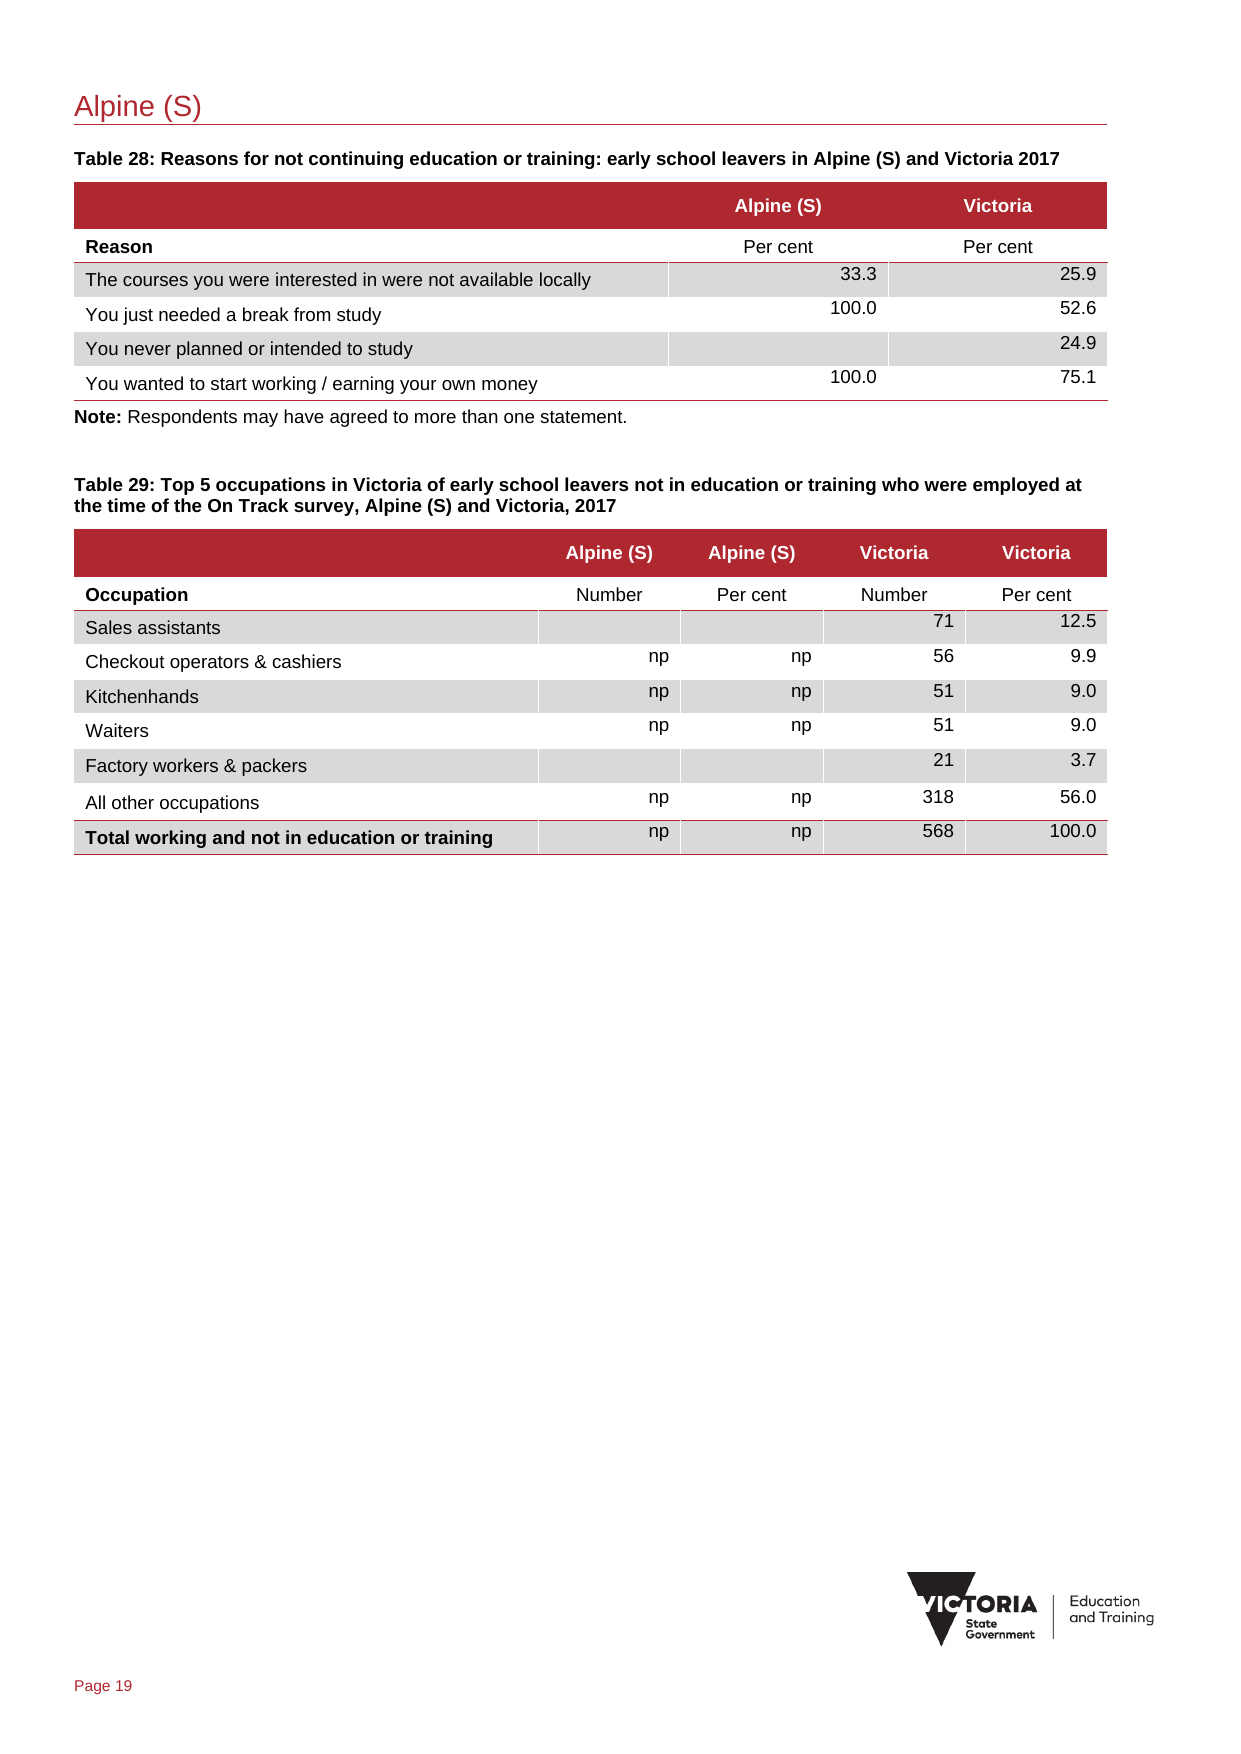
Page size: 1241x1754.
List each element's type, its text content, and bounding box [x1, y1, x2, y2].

table_cell Occupation [74, 580, 538, 610]
table_cell Per cent [888, 232, 1107, 262]
table_cell Per cent [965, 580, 1107, 610]
table_cell 318 [823, 786, 965, 820]
table_cell Number [823, 580, 965, 610]
table_cell 75.1 [889, 367, 1107, 400]
text Note: Respondents may have agreed to more than one statement. [74, 406, 1107, 427]
table_cell 24.9 [889, 332, 1107, 366]
text Table 29: Top 5 occupations in Victoria of early school leavers not in education or training who were employed at the time of the On Track survey, Alpine (S) and Victoria, 2017 [74, 474, 1107, 517]
table_cell 12.5 [966, 611, 1107, 644]
table_cell 100.0 [669, 298, 888, 331]
table_cell 33.3 [669, 263, 888, 297]
table_header Alpine (S) [538, 529, 680, 577]
table_cell 9.0 [966, 715, 1107, 748]
table_header Victoria [888, 182, 1107, 229]
table_cell Per cent [680, 580, 823, 610]
table_cell 52.6 [889, 298, 1107, 331]
table_cell 21 [824, 749, 965, 783]
table_cell 100.0 [966, 821, 1107, 854]
table_cell [539, 611, 680, 644]
table_cell Sales assistants [74, 611, 538, 644]
table_header Victoria [823, 529, 965, 577]
table_cell Total working and not in education or training [74, 821, 538, 854]
table_cell np [681, 680, 823, 713]
table_cell All other occupations [74, 786, 538, 820]
table_cell [681, 611, 823, 644]
table_cell You just needed a break from study [74, 298, 668, 331]
table_header Victoria [965, 529, 1107, 577]
picture [898, 1572, 1166, 1656]
table_cell np [680, 786, 823, 820]
table_cell Factory workers & packers [74, 749, 538, 783]
table_cell 56.0 [965, 786, 1107, 820]
table_cell 568 [824, 821, 965, 854]
table_header [74, 529, 538, 577]
table_cell 51 [824, 715, 965, 748]
table_header Alpine (S) [680, 529, 823, 577]
table_cell np [539, 715, 680, 748]
table_cell 25.9 [889, 263, 1107, 297]
table_cell Waiters [74, 715, 538, 748]
table_cell 100.0 [669, 367, 888, 400]
table_cell You never planned or intended to study [74, 332, 668, 366]
table_cell np [538, 786, 680, 820]
text Table 28: Reasons for not continuing education or training: early school leavers in Alpine (S) and Victoria 2017 [74, 148, 1107, 169]
table_cell Checkout operators & cashiers [74, 645, 538, 679]
table_cell np [539, 821, 680, 854]
table_header Alpine (S) [668, 182, 888, 229]
table_cell The courses you were interested in were not available locally [74, 263, 668, 297]
table_cell 9.0 [966, 680, 1107, 713]
table_cell Per cent [668, 232, 888, 262]
table_cell np [539, 680, 680, 713]
table_cell Kitchenhands [74, 680, 538, 713]
table_cell 71 [824, 611, 965, 644]
table_cell 3.7 [966, 749, 1107, 783]
table_cell [669, 332, 888, 366]
table_cell 51 [824, 680, 965, 713]
table_header [74, 182, 668, 229]
table_cell 9.9 [966, 645, 1107, 679]
table_cell 56 [824, 645, 965, 679]
table_cell [681, 749, 823, 783]
table_cell Reason [74, 232, 668, 262]
table_cell [539, 749, 680, 783]
table_cell np [539, 645, 680, 679]
table_cell np [681, 821, 823, 854]
table_cell Number [538, 580, 680, 610]
table_cell np [681, 645, 823, 679]
table_cell You wanted to start working / earning your own money [74, 367, 668, 400]
table_cell np [681, 715, 823, 748]
